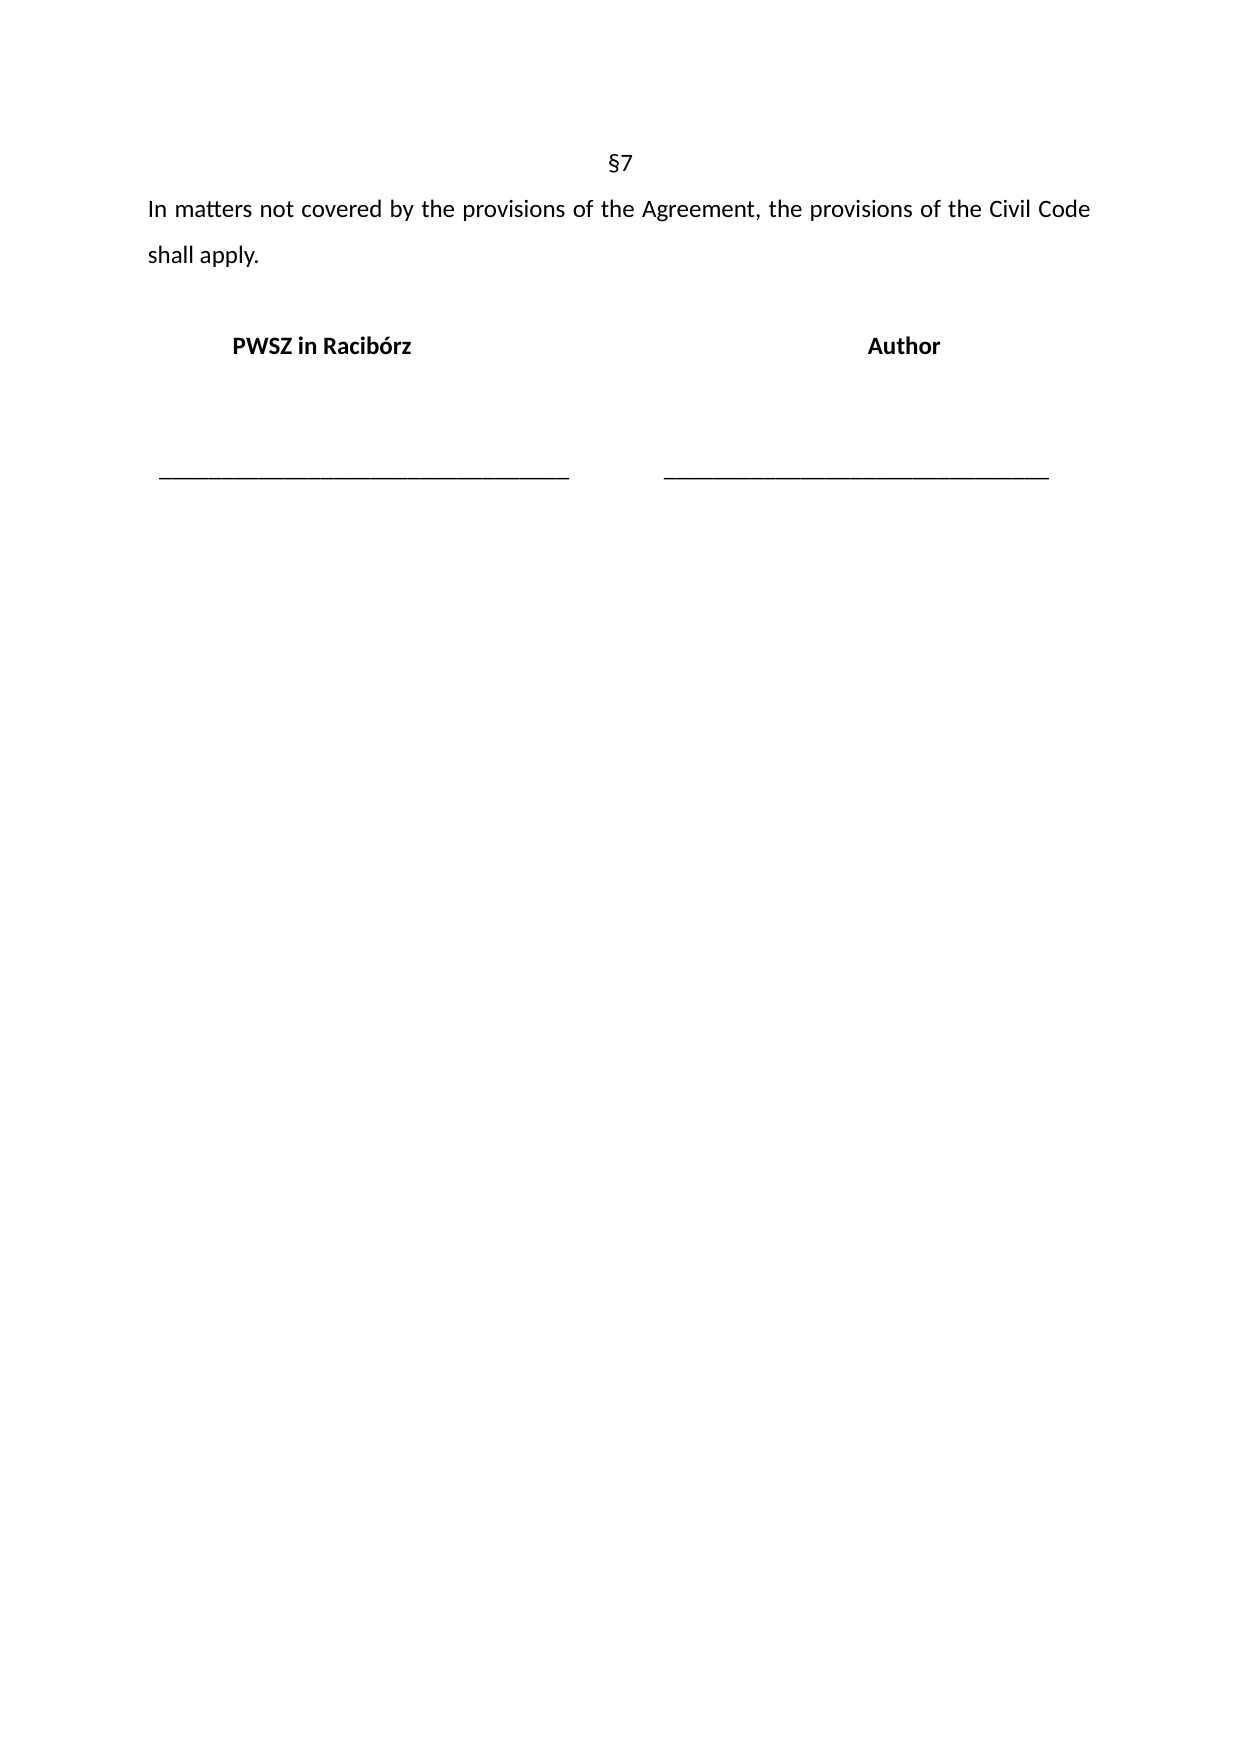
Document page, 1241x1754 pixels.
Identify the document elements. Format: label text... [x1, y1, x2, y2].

text PWSZ in Racibórz Author [148, 331, 1093, 361]
text In matters not covered by the provisions of the Agreement, the provisions of the Civil Code shall apply. [148, 193, 1093, 269]
text _________________________________ _______________________________ [148, 453, 1093, 483]
text §7 [148, 148, 1093, 178]
